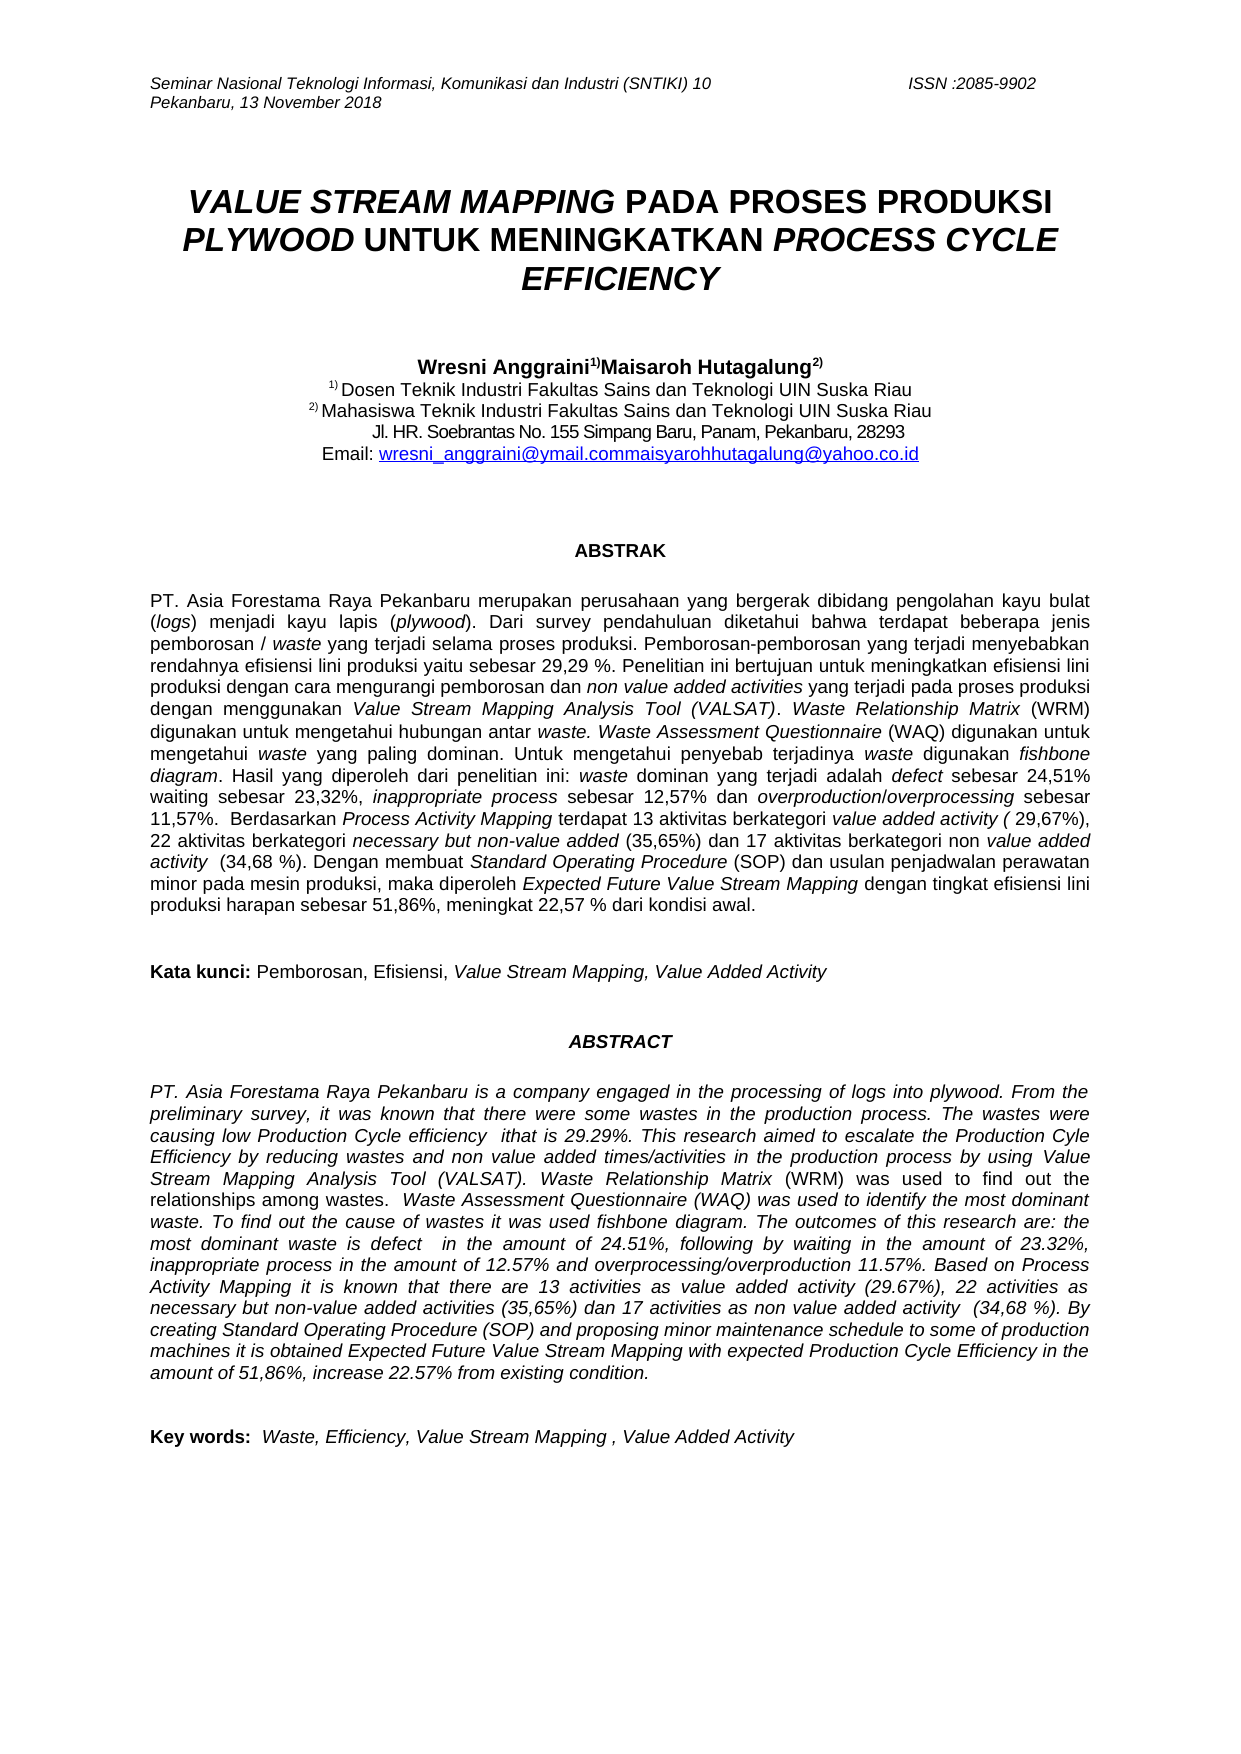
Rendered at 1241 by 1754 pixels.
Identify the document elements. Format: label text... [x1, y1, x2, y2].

text VALUE STREAM MAPPING PADA PROSES PRODUKSI PLYWOOD UNTUK MENINGKATKAN PROCESS CYCLE EFFICIENCY [150, 182, 1090, 297]
text Jl. HR. Soebrantas No. 155 Simpang Baru, Panam, Pekanbaru, 28293 [187, 422, 1090, 442]
text Kata kunci: Pemborosan, Efisiensi, Value Stream Mapping, Value Added Activity [150, 961, 1090, 983]
text PT. Asia Forestama Raya Pekanbaru is a company engaged in the processing of logs into plywood. From the preliminary survey, it was known that there were some wastes in the production process. The wastes were causing low Production Cycle efficiency ithat is 29.29%. This research aimed to escalate the Production Cyle Efficiency by reducing wastes and non value added times/activities in the production process by using Value Stream Mapping Analysis Tool (VALSAT). Waste Relationship Matrix (WRM) was used to find out the relationships among wastes. Waste Assessment Questionnaire (WAQ) was used to identify the most dominant waste. To find out the cause of wastes it was used fishbone diagram. The outcomes of this research are: the most dominant waste is defect in the amount of 24.51%, following by waiting in the amount of 23.32%, inappropriate process in the amount of 12.57% and overprocessing/overproduction 11.57%. Based on Process Activity Mapping it is known that there are 13 activities as value added activity (29.67%), 22 activities as necessary but non-value added activities (35,65%) dan 17 activities as non value added activity (34,68 %). By creating Standard Operating Procedure (SOP) and proposing minor maintenance schedule to some of production machines it is obtained Expected Future Value Stream Mapping with expected Production Cycle Efficiency in the amount of 51,86%, increase 22.57% from existing condition. [150, 1146, 1090, 1383]
text Wresni Anggraini1)Maisaroh Hutagalung2) [150, 355, 1090, 379]
text PT. Asia Forestama Raya Pekanbaru merupakan perusahaan yang bergerak dibidang pengolahan kayu bulat (logs) menjadi kayu lapis (plywood). Dari survey pendahuluan diketahui bahwa terdapat beberapa jenis pemborosan / waste yang terjadi selama proses produksi. Pemborosan-pemborosan yang terjadi menyebabkan rendahnya efisiensi lini produksi yaitu sebesar 29,29 %. Penelitian ini bertujuan untuk meningkatkan efisiensi lini produksi dengan cara mengurangi pemborosan dan non value added activities yang terjadi pada proses produksi dengan menggunakan Value Stream Mapping Analysis Tool (VALSAT). Waste Relationship Matrix (WRM) digunakan untuk mengetahui hubungan antar waste. Waste Assessment Questionnaire (WAQ) digunakan untuk mengetahui waste yang paling dominan. Untuk mengetahui penyebab terjadinya waste digunakan fishbone diagram. Hasil yang diperoleh dari penelitian ini: waste dominan yang terjadi adalah defect sebesar 24,51% waiting sebesar 23,32%, inappropriate process sebesar 12,57% dan overproduction/overprocessing sebesar 11,57%. Berdasarkan Process Activity Mapping terdapat 13 aktivitas berkategori value added activity ( 29,67%), 22 aktivitas berkategori necessary but non-value added (35,65%) dan 17 aktivitas berkategori non value added activity (34,68 %). Dengan membuat Standard Operating Procedure (SOP) dan usulan penjadwalan perawatan minor pada mesin produksi, maka diperoleh Expected Future Value Stream Mapping dengan tingkat efisiensi lini produksi harapan sebesar 51,86%, meningkat 22,57 % dari kondisi awal. [150, 590, 1090, 916]
text Key words: Waste, Efficiency, Value Stream Mapping , Value Added Activity [150, 1426, 1090, 1448]
text Email: wresni_anggraini@ymail.commaisyarohhutagalung@yahoo.co.id [150, 442, 1090, 464]
text ABSTRACT [150, 1031, 1090, 1053]
text 2) Mahasiswa Teknik Industri Fakultas Sains dan Teknologi UIN Suska Riau [150, 400, 1090, 422]
text ABSTRAK [150, 539, 1090, 561]
text 1) Dosen Teknik Industri Fakultas Sains dan Teknologi UIN Suska Riau [150, 379, 1090, 400]
